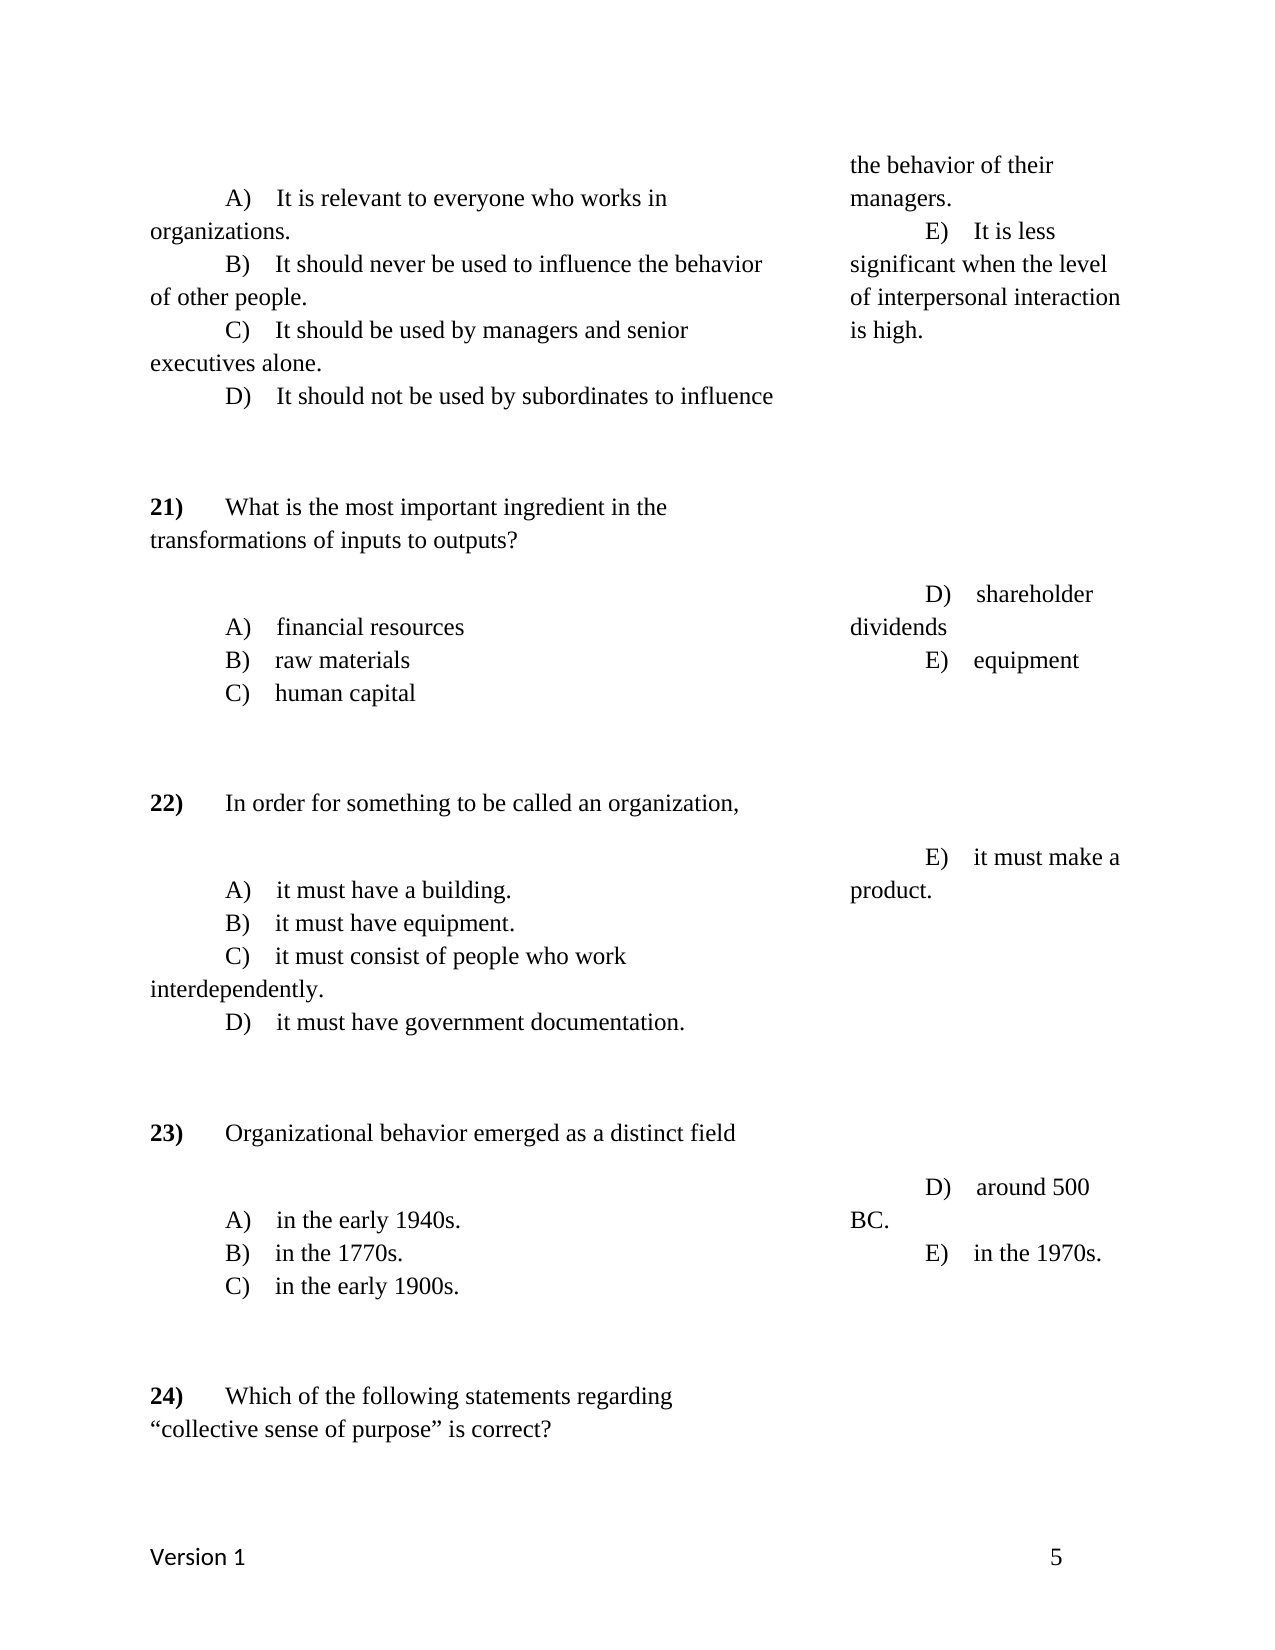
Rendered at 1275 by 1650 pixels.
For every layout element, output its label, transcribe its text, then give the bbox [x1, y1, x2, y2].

text A) It is relevant to everyone who works in organizations. B) It should never be used to influence the behavior of other people. C) It should be used by managers and senior executives alone. D) It should not be used by subordinates to influence the behavior of their managers. E) It is less significant when the level of interpersonal interaction is high. [150, 150, 775, 410]
text A) It is relevant to everyone who works in organizations. B) It should never be used to influence the behavior of other people. C) It should be used by managers and senior executives alone. D) It should not be used by subordinates to influence the behavior of their managers. E) It is less significant when the level of interpersonal interaction is high. [850, 150, 1125, 377]
text A) in the early 1940s. B) in the 1770s. C) in the early 1900s. D) around 500 BC. E) in the 1970s. [850, 1172, 1125, 1299]
text A) financial resources B) raw materials C) human capital D) shareholder dividends E) equipment [150, 579, 775, 706]
text 22) In order for something to be called an organization, [150, 788, 775, 817]
text 24) Which of the following statements regarding “collective sense of purpose” is correct? [150, 1381, 775, 1443]
text A) it must have a building. B) it must have equipment. C) it must consist of people who work interdependently. D) it must have government documentation. E) it must make a product. [150, 842, 775, 1036]
text 23) Organizational behavior emerged as a distinct field [150, 1118, 775, 1147]
text 21) What is the most important ingredient in the transformations of inputs to outputs? [150, 492, 775, 553]
text A) it must have a building. B) it must have equipment. C) it must consist of people who work interdependently. D) it must have government documentation. E) it must make a product. [850, 842, 1125, 937]
text A) in the early 1940s. B) in the 1770s. C) in the early 1900s. D) around 500 BC. E) in the 1970s. [150, 1172, 775, 1299]
text A) financial resources B) raw materials C) human capital D) shareholder dividends E) equipment [850, 579, 1125, 706]
